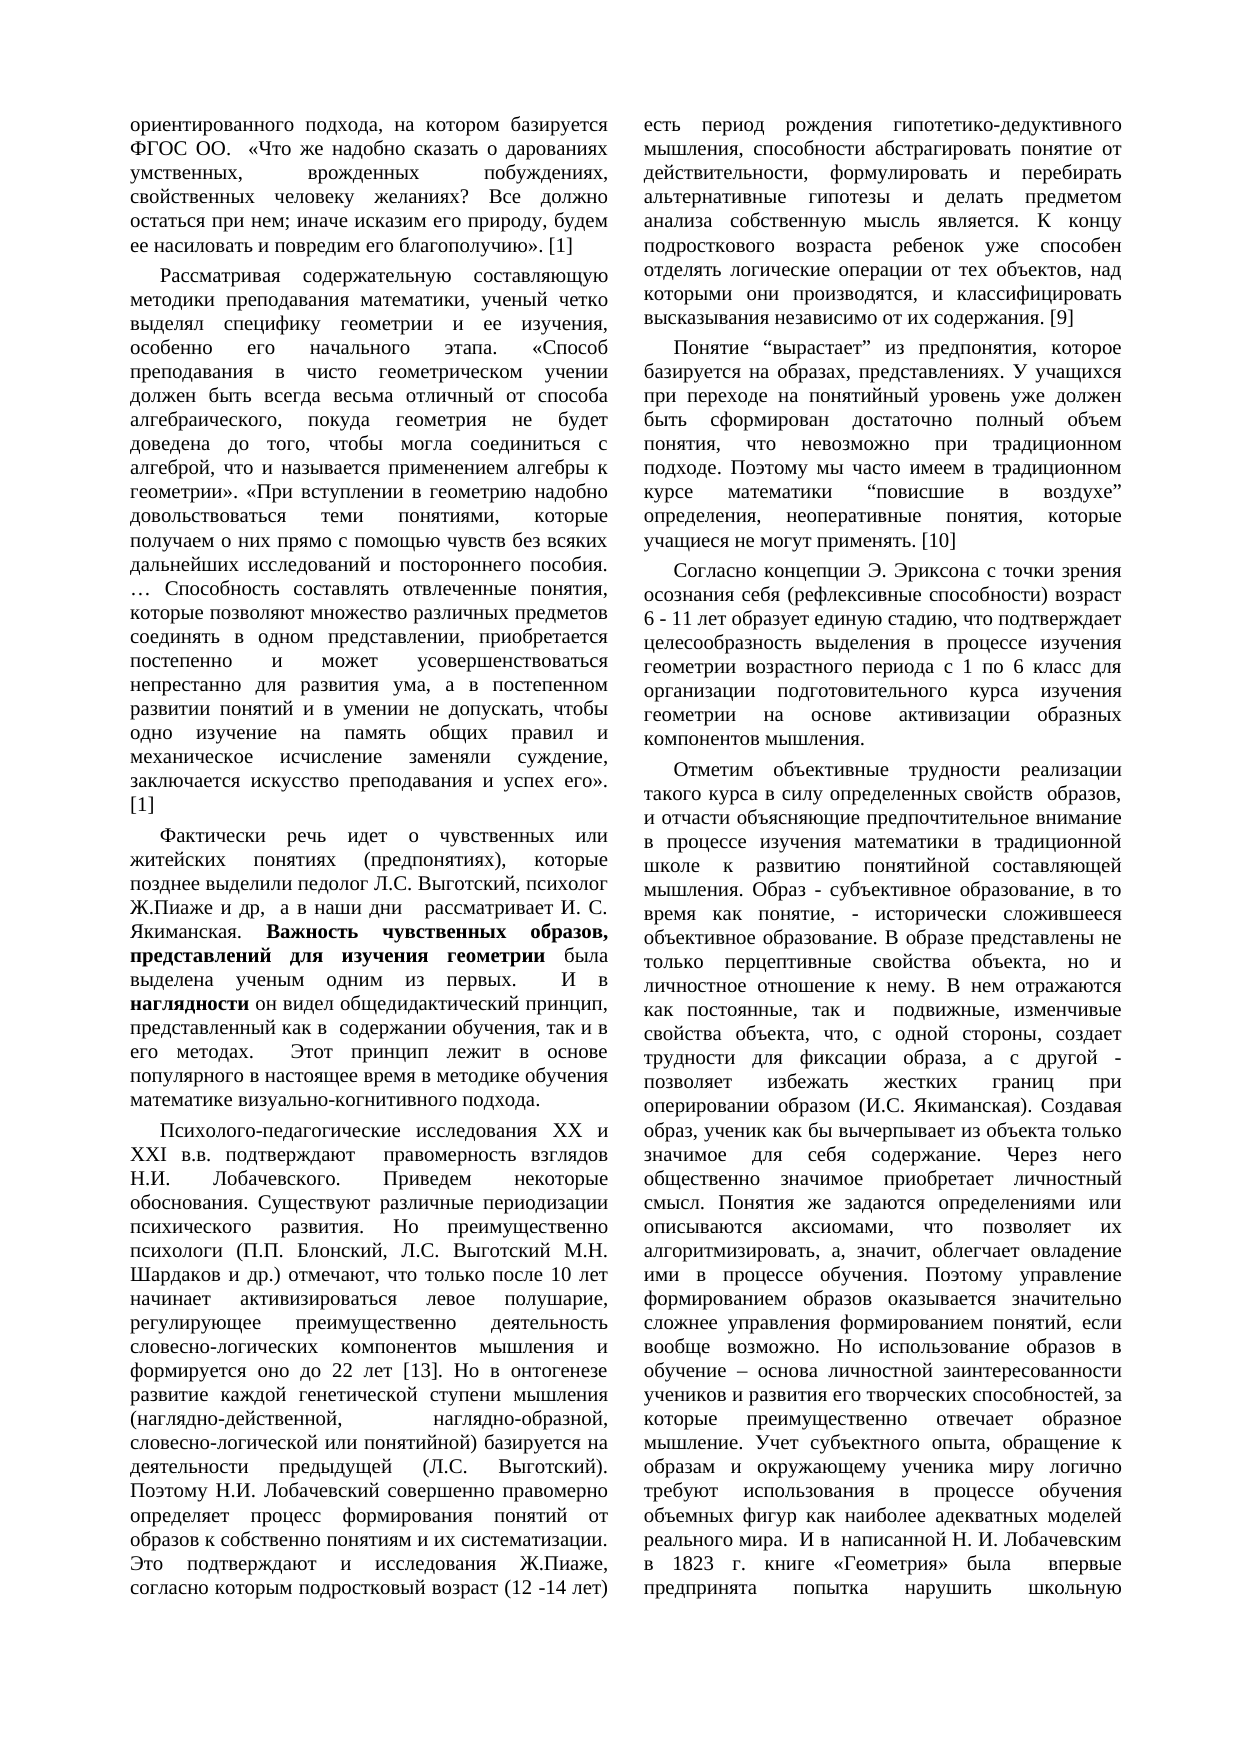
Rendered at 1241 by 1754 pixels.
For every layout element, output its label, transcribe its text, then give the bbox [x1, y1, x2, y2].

text Согласно концепции Э. Эриксона с точки зрения осознания себя (рефлексивные способности) возраст 6 - 11 лет образует единую стадию, что подтверждает целесообразность выделения в процессе изучения геометрии возрастного периода с 1 по 6 класс для организации подготовительного курса изучения геометрии на основе активизации образных компонентов мышления. [644, 558, 1122, 750]
text Фактически речь идет о чувственных или житейских понятиях (предпонятиях), которые позднее выделили педолог Л.С. Выготский, психолог Ж.Пиаже и др, а в наши дни рассматривает И. С. Якиманская. Важность чувственных образов, представлений для изучения геометрии была выделена ученым одним из первых. И в наглядности он видел общедидактический принцип, представленный как в содержании обучения, так и в его методах. Этот принцип лежит в основе популярного в настоящее время в методике обучения математике визуально-когнитивного подхода. [130, 822, 608, 1111]
text Психолого-педагогические исследования XX и XXI в.в. подтверждают правомерность взглядов Н.И. Лобачевского. Приведем некоторые обоснования. Существуют различные периодизации психического развития. Но преимущественно психологи (П.П. Блонский, Л.С. Выготский М.Н. Шардаков и др.) отмечают, что только после 10 лет начинает активизироваться левое полушарие, регулирующее преимущественно деятельность словесно-логических компонентов мышления и формируется оно до 22 лет [13]. Но в онтогенезе развитие каждой генетической ступени мышления (наглядно-действенной, наглядно-образной, словесно-логической или понятийной) базируется на деятельности предыдущей (Л.С. Выготский). Поэтому Н.И. Лобачевский совершенно правомерно определяет процесс формирования понятий от образов к собственно понятиям и их систематизации. Это подтверждают и исследования Ж.Пиаже, согласно которым подростковый возраст (12 -14 лет) есть период рождения гипотетико-дедуктивного мышления, способности абстрагировать понятие от действительности, формулировать и перебирать альтернативные гипотезы и делать предметом анализа собственную мысль является. К концу подросткового возраста ребенок уже способен отделять логические операции от тех объектов, над которыми они производятся, и классифицировать высказывания независимо от их содержания. [9] [644, 112, 1122, 329]
text Понятие “вырастает” из предпонятия, которое базируется на образах, представлениях. У учащихся при переходе на понятийный уровень уже должен быть сформирован достаточно полный объем понятия, что невозможно при традиционном подходе. Поэтому мы часто имеем в традиционном курсе математики “повисшие в воздухе” определения, неоперативные понятия, которые учащиеся не могут применять. [10] [644, 335, 1122, 552]
text Рассматривая содержательную составляющую методики преподавания математики, ученый четко выделял специфику геометрии и ее изучения, особенно его начального этапа. «Способ преподавания в чисто геометрическом учении должен быть всегда весьма отличный от способа алгебраического, покуда геометрия не будет доведена до того, чтобы могла соединиться с алгеброй, что и называется применением алгебры к геометрии». «При вступлении в геометрию надобно довольствоваться теми понятиями, которые получаем о них прямо с помощью чувств без всяких дальнейших исследований и постороннего пособия. … Способность составлять отвлеченные понятия, которые позволяют множество различных предметов соединять в одном представлении, приобретается постепенно и может усовершенствоваться непрестанно для развития ума, а в постепенном развитии понятий и в умении не допускать, чтобы одно изучение на память общих правил и механическое исчисление заменяли суждение, заключается искусство преподавания и успех его». [1] [130, 263, 608, 816]
text Психолого-педагогические исследования XX и XXI в.в. подтверждают правомерность взглядов Н.И. Лобачевского. Приведем некоторые обоснования. Существуют различные периодизации психического развития. Но преимущественно психологи (П.П. Блонский, Л.С. Выготский М.Н. Шардаков и др.) отмечают, что только после 10 лет начинает активизироваться левое полушарие, регулирующее преимущественно деятельность словесно-логических компонентов мышления и формируется оно до 22 лет [13]. Но в онтогенезе развитие каждой генетической ступени мышления (наглядно-действенной, наглядно-образной, словесно-логической или понятийной) базируется на деятельности предыдущей (Л.С. Выготский). Поэтому Н.И. Лобачевский совершенно правомерно определяет процесс формирования понятий от образов к собственно понятиям и их систематизации. Это подтверждают и исследования Ж.Пиаже, согласно которым подростковый возраст (12 -14 лет) есть период рождения гипотетико-дедуктивного мышления, способности абстрагировать понятие от действительности, формулировать и перебирать альтернативные гипотезы и делать предметом анализа собственную мысль является. К концу подросткового возраста ребенок уже способен отделять логические операции от тех объектов, над которыми они производятся, и классифицировать высказывания независимо от их содержания. [9] [130, 1117, 608, 1599]
